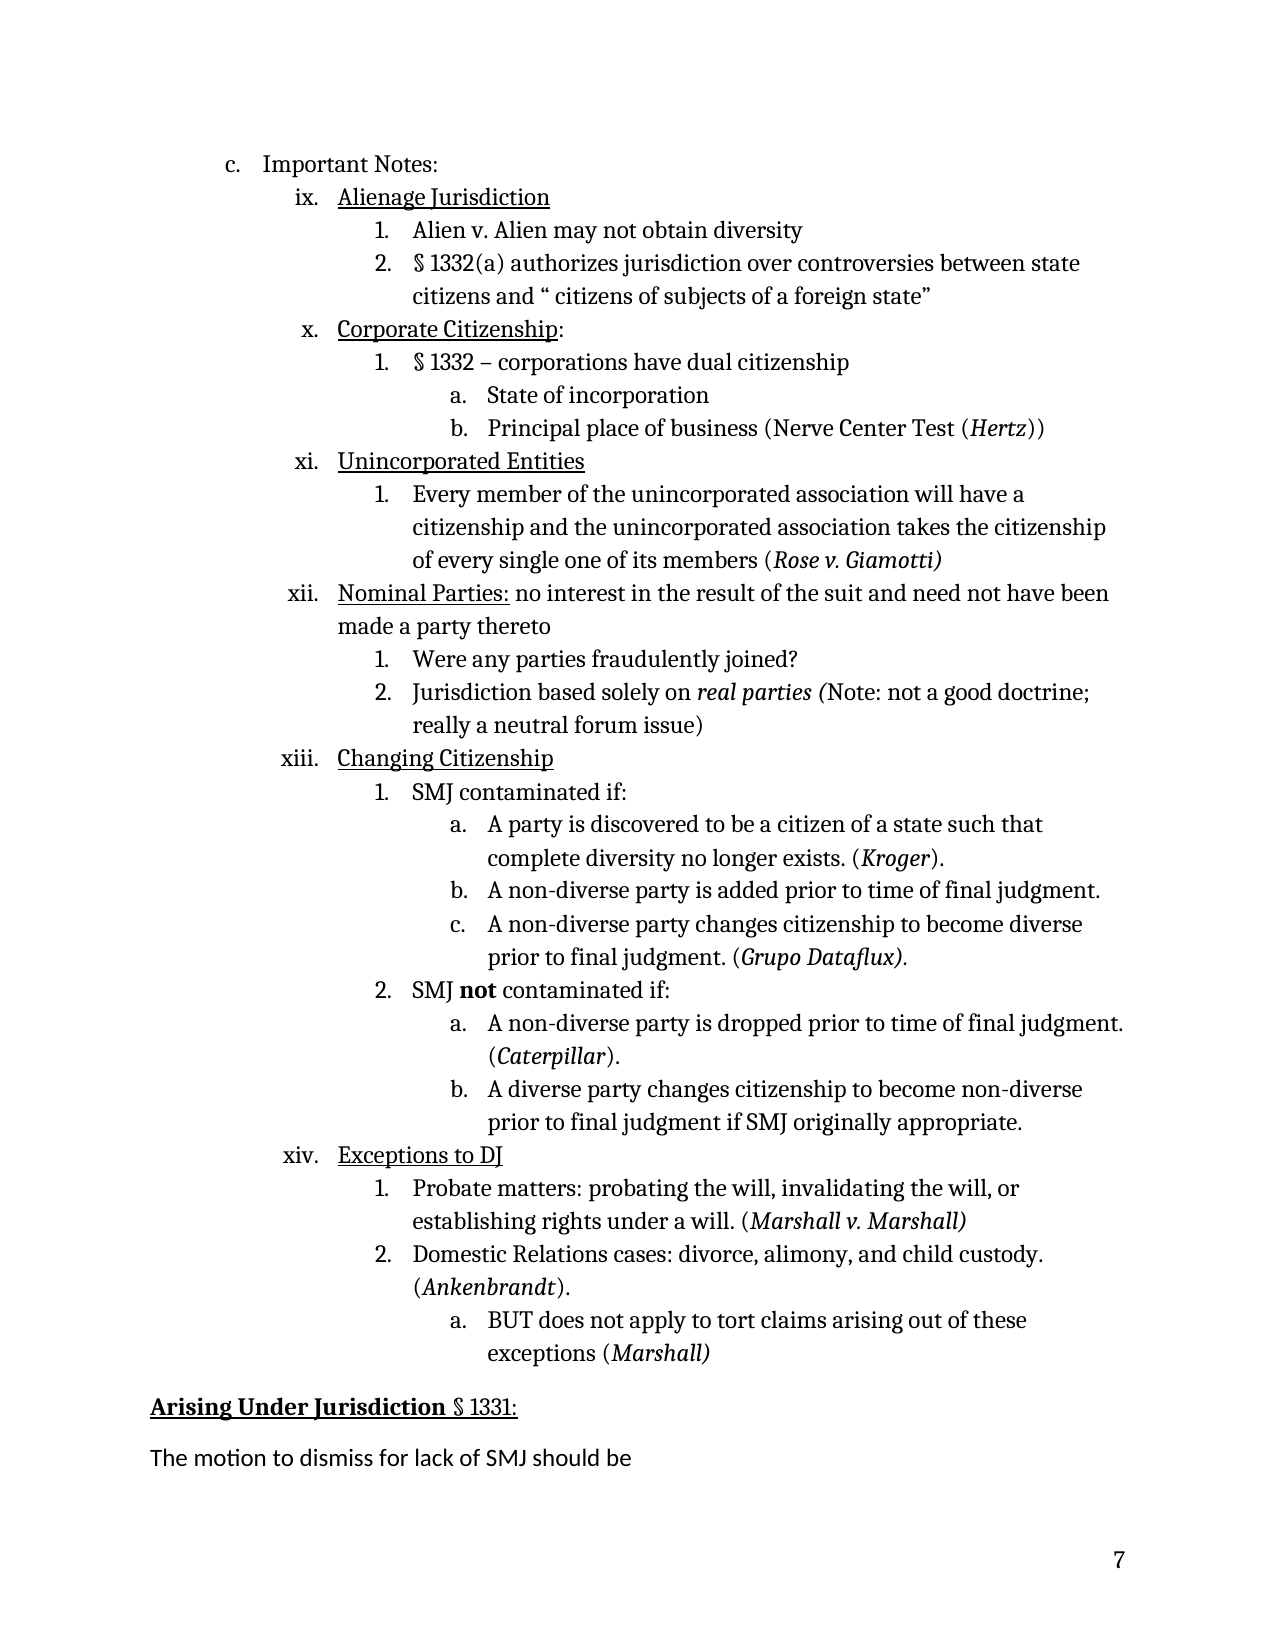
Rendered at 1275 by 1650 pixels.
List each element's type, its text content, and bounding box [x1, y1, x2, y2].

list Domestic Relations cases: divorce, alimony, and child custody. (Ankenbrandt). [375, 1240, 1125, 1301]
list Nominal Parties: no interest in the result of the suit and need not have been made a party thereto [319, 579, 1125, 641]
text Arising Under Jurisdiction § 1331: [150, 1393, 1125, 1421]
list Alien v. Alien may not obtain diversity [375, 216, 1125, 245]
list Were any parties fraudulently joined? [375, 645, 1125, 674]
list Important Notes: [225, 150, 1125, 179]
list Probate matters: probating the will, invalidating the will, or establishing rights under a will. (Marshall v. Marshall) [375, 1174, 1125, 1235]
list § 1332(a) authorizes jurisdiction over controversies between state citizens and “ citizens of subjects of a foreign state” [375, 249, 1125, 311]
list SMJ contaminated if: [375, 777, 1125, 806]
list State of incorporation [450, 381, 1125, 410]
list A diverse party changes citizenship to become non-diverse prior to final judgment if SMJ originally appropriate. [450, 1074, 1125, 1136]
text The motion to dismiss for lack of SMJ should be [150, 1442, 1125, 1473]
list Changing Citizenship [319, 744, 1125, 773]
list Jurisdiction based solely on real parties (Note: not a good doctrine; really a neutral forum issue) [375, 678, 1125, 740]
list A non-diverse party is dropped prior to time of final judgment. (Caterpillar). [450, 1008, 1125, 1070]
list A party is discovered to be a citizen of a state such that complete diversity no longer exists. (Kroger). [450, 810, 1125, 872]
list Exceptions to DJ [319, 1141, 1125, 1169]
list SMJ not contaminated if: [375, 976, 1125, 1004]
list Unincorporated Entities [319, 447, 1125, 476]
list BUT does not apply to tort claims arising out of these exceptions (Marshall) [450, 1306, 1125, 1367]
list Every member of the unincorporated association will have a citizenship and the unincorporated association takes the citizenship of every single one of its members (Rose v. Giamotti) [375, 480, 1125, 575]
list § 1332 – corporations have dual citizenship [375, 348, 1125, 377]
list A non-diverse party is added prior to time of final judgment. [450, 876, 1125, 905]
list Principal place of business (Nerve Center Test (Hertz)) [450, 414, 1125, 443]
list Corporate Citizenship: [319, 315, 1125, 344]
list A non-diverse party changes citizenship to become diverse prior to final judgment. (Grupo Dataflux). [450, 909, 1125, 971]
list Alienage Jurisdiction [319, 183, 1125, 212]
